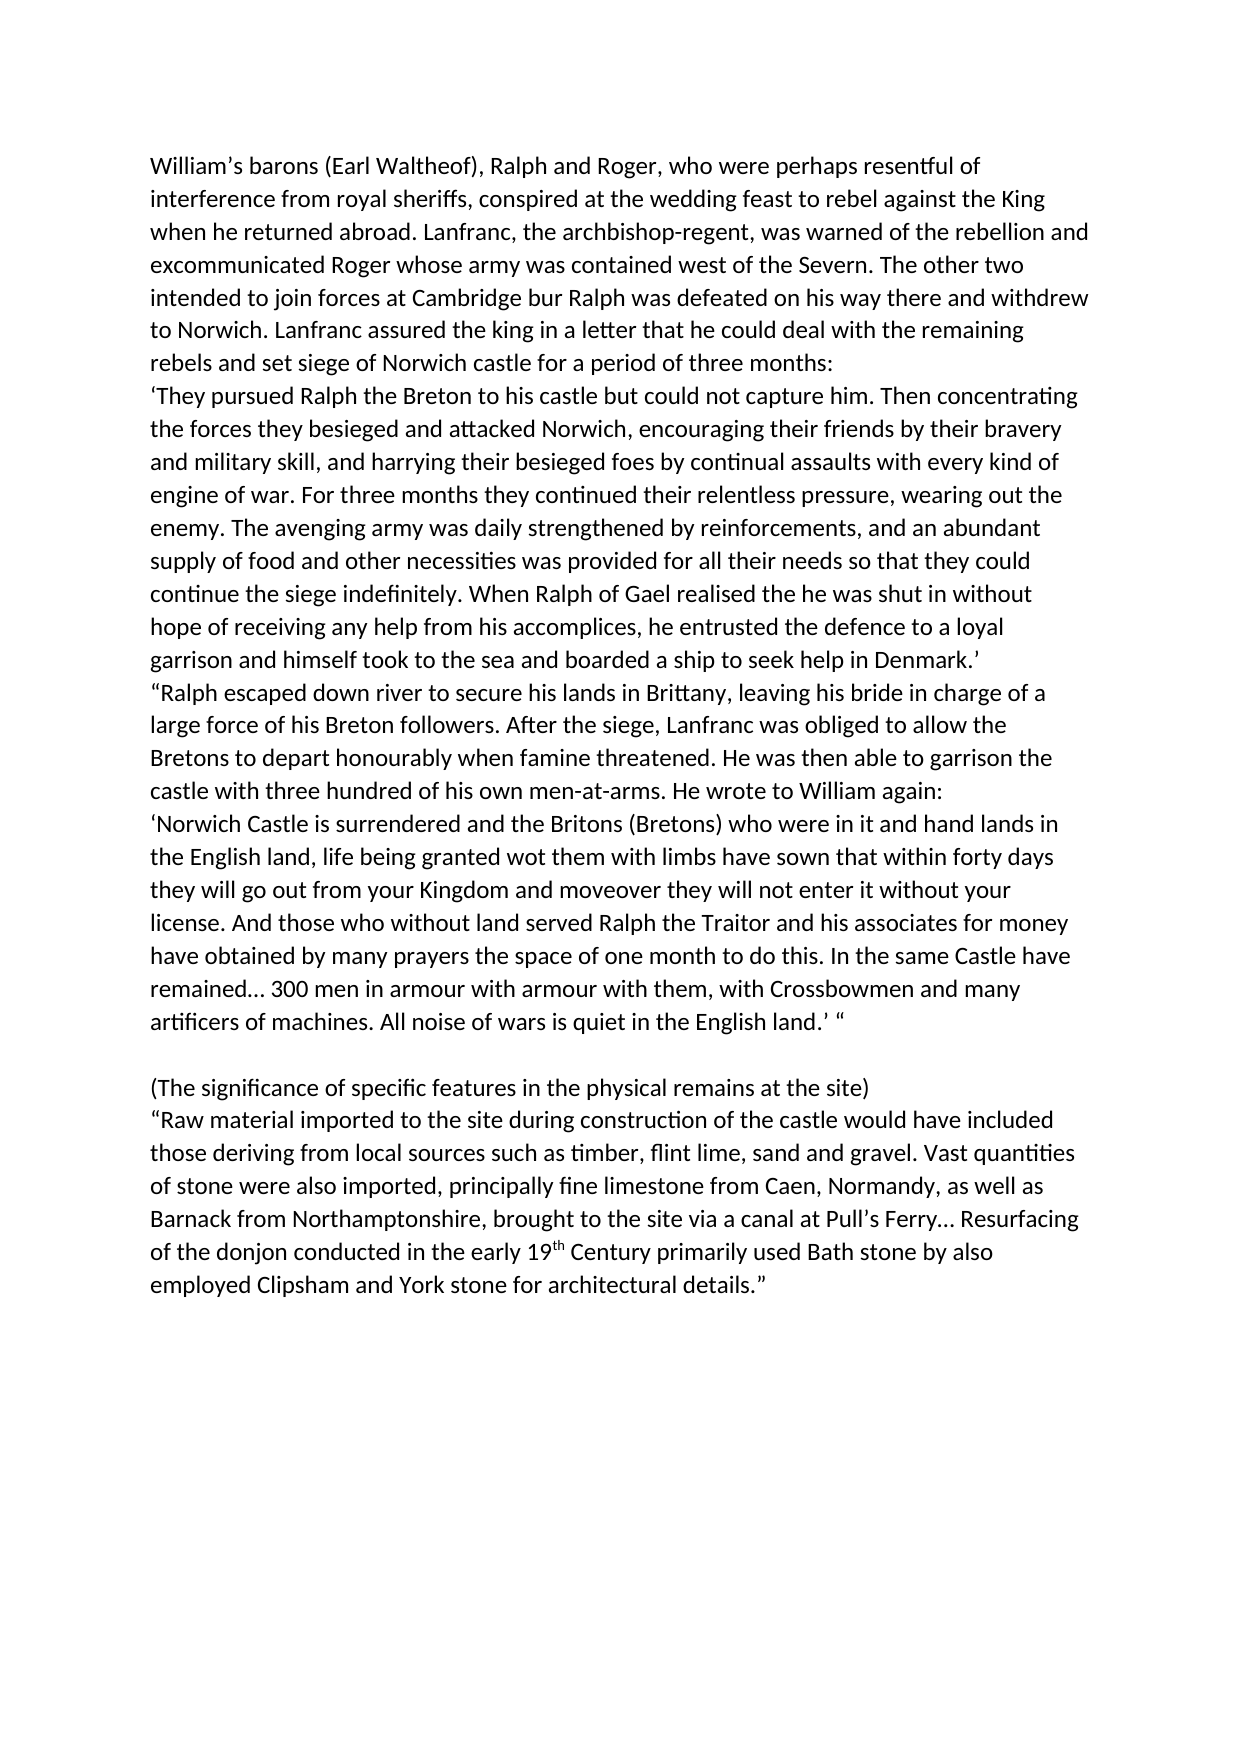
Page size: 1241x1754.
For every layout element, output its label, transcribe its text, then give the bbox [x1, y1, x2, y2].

text “Ralph escaped down river to secure his lands in Brittany, leaving his bride in charge of a large force of his Breton followers. After the siege, Lanfranc was obliged to allow the Bretons to depart honourably when famine threatened. He was then able to garrison the castle with three hundred of his own men-at-arms. He wrote to William again: [150, 677, 1090, 806]
text (The significance of specific features in the physical remains at the site) [150, 1072, 1090, 1102]
text ‘They pursued Ralph the Breton to his castle but could not capture him. Then concentrating the forces they besieged and attacked Norwich, encouraging their friends by their bravery and military skill, and harrying their besieged foes by continual assaults with every kind of engine of war. For three months they continued their relentless pressure, wearing out the enemy. The avenging army was daily strengthened by reinforcements, and an abundant supply of food and other necessities was provided for all their needs so that they could continue the siege indefinitely. When Ralph of Gael realised the he was shut in without hope of receiving any help from his accomplices, he entrusted the defence to a loyal garrison and himself took to the sea and boarded a ship to seek help in Denmark.’ [150, 380, 1090, 674]
text ‘Norwich Castle is surrendered and the Britons (Bretons) who were in it and hand lands in the English land, life being granted wot them with limbs have sown that within forty days they will go out from your Kingdom and moveover they will not enter it without your license. And those who without land served Ralph the Traitor and his associates for money have obtained by many prayers the space of one month to do this. In the same Castle have remained… 300 men in armour with armour with them, with Crossbowmen and many artificers of machines. All noise of wars is quiet in the English land.’ “ [150, 808, 1090, 1036]
text “Raw material imported to the site during construction of the castle would have included those deriving from local sources such as timber, flint lime, sand and gravel. Vast quantities of stone were also imported, principally fine limestone from Caen, Normandy, as well as Barnack from Northamptonshire, brought to the site via a canal at Pull’s Ferry… Resurfacing of the donjon conducted in the early 19th Century primarily used Bath stone by also employed Clipsham and York stone for architectural details.” [150, 1104, 1090, 1300]
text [150, 150, 1090, 378]
